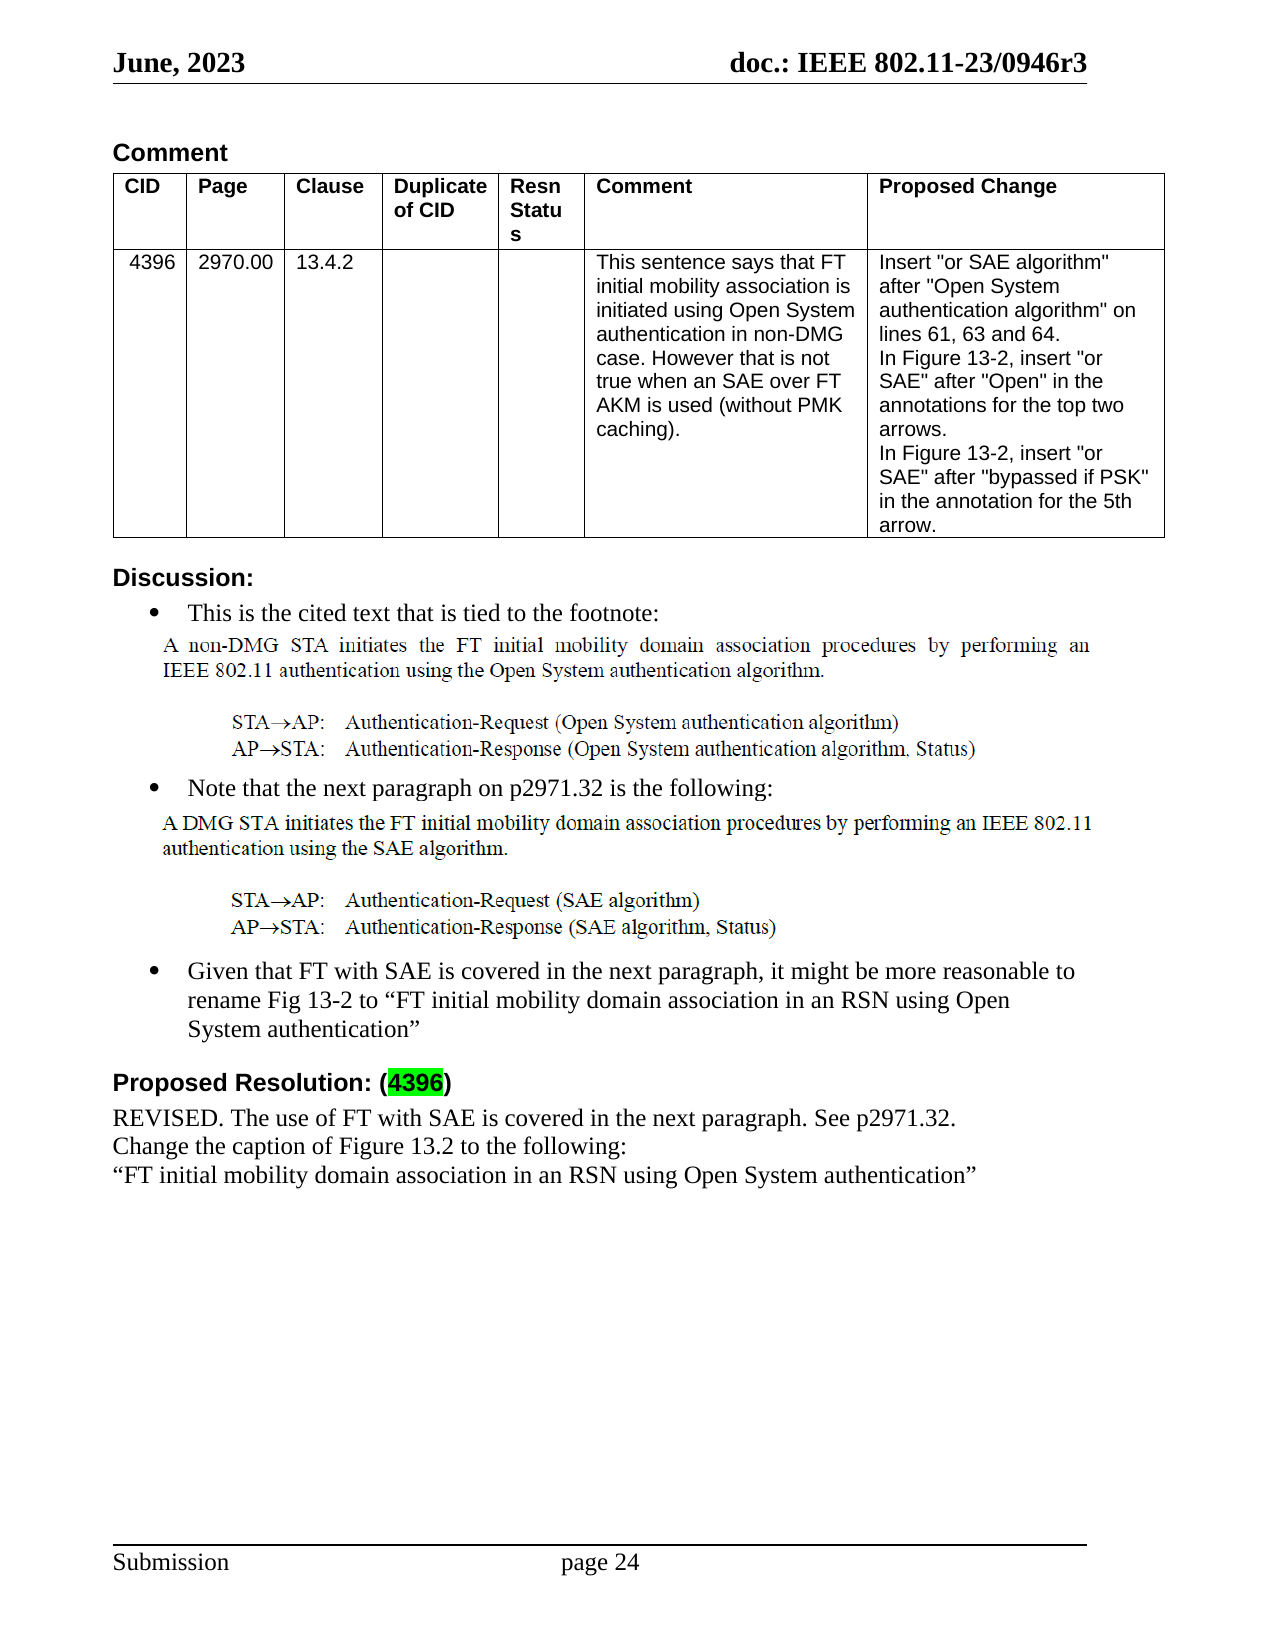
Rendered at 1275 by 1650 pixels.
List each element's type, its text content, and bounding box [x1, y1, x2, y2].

subtitle Discussion: [112, 563, 1087, 592]
table_cell 4396 [114, 250, 186, 537]
table_header Clause [285, 174, 382, 248]
list Note that the next paragraph on p2971.32 is the following: [150, 773, 1087, 801]
table_cell 2970.00 [187, 250, 284, 537]
subtitle Comment [112, 137, 1087, 166]
table_cell Insert "or SAE algorithm" after "Open System authentication algorithm" on lines 61, 63 and 64. In Figure 13-2, insert "or SAE" after "Open" in the annotations for the top two arrows. In Figure 13-2, insert "or SAE" after "bypassed if PSK" in the annotation for the 5th arrow. [868, 250, 1164, 537]
text REVISED. The use of FT with SAE is covered in the next paragraph. See p2971.32. [112, 1103, 1087, 1131]
table_cell [383, 250, 498, 537]
list Given that FT with SAE is covered in the next paragraph, it might be more reasonable to rename Fig 13-2 to “FT initial mobility domain association in an RSN using Open System authentication” [150, 957, 1087, 1043]
subtitle Proposed Resolution: (4396) [443, 1068, 1087, 1096]
table_header CID [114, 174, 186, 248]
table_cell 13.4.2 [285, 250, 382, 537]
list This is the cited text that is tied to the footnote: [150, 598, 1087, 626]
table_header Page [187, 174, 284, 248]
table_header Comment [585, 174, 867, 248]
table_cell [499, 250, 584, 537]
subtitle Proposed Resolution: (4396) [112, 1068, 388, 1096]
table_cell This sentence says that FT initial mobility association is initiated using Open System authentication in non-DMG case. However that is not true when an SAE over FT AKM is used (without PMK caching). [585, 250, 867, 537]
picture [150, 626, 1125, 773]
picture [150, 801, 1125, 957]
text “FT initial mobility domain association in an RSN using Open System authentication” [112, 1160, 1087, 1189]
table_header Duplicate of CID [383, 174, 498, 248]
table_header Proposed Change [868, 174, 1164, 248]
text Change the caption of Figure 13.2 to the following: [112, 1131, 1087, 1160]
table_header Resn Status [499, 174, 584, 248]
